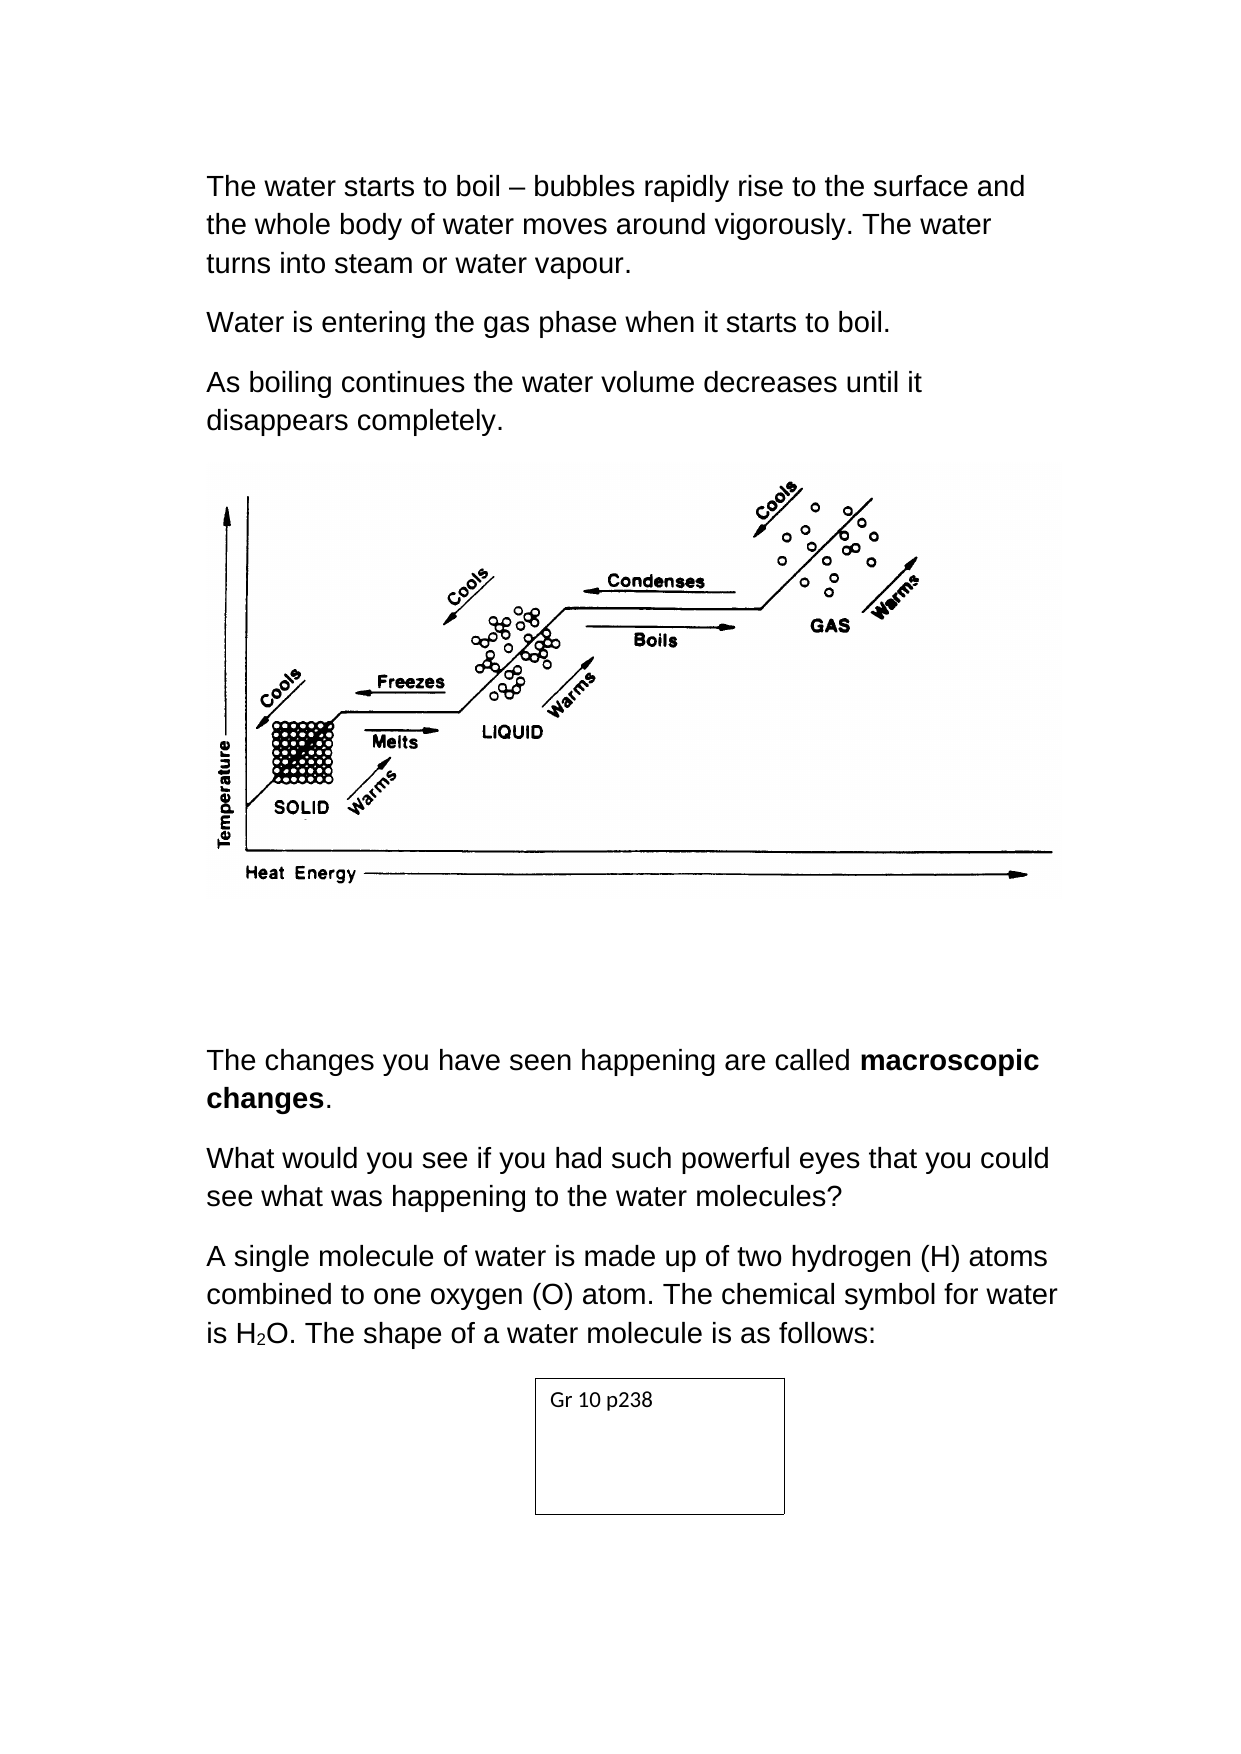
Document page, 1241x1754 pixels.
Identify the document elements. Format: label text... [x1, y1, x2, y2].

text Water is entering the gas phase when it starts to boil. [206, 305, 1062, 339]
text What would you see if you had such powerful eyes that you could see what was happening to the water molecules? [206, 1141, 1062, 1213]
text The changes you have seen happening are called macroscopic changes. [206, 1043, 1062, 1115]
picture [206, 462, 1062, 899]
text A single molecule of water is made up of two hydrogen (H) atoms combined to one oxygen (O) atom. The chemical symbol for water is H2O. The shape of a water molecule is as follows: [206, 1238, 1062, 1349]
text As boiling continues the water volume decreases until it disappears completely. [206, 364, 1062, 437]
text The water starts to boil – bubbles rapidly rise to the surface and the whole body of water moves around vigorously. The water turns into steam or water vapour. [206, 169, 1062, 279]
